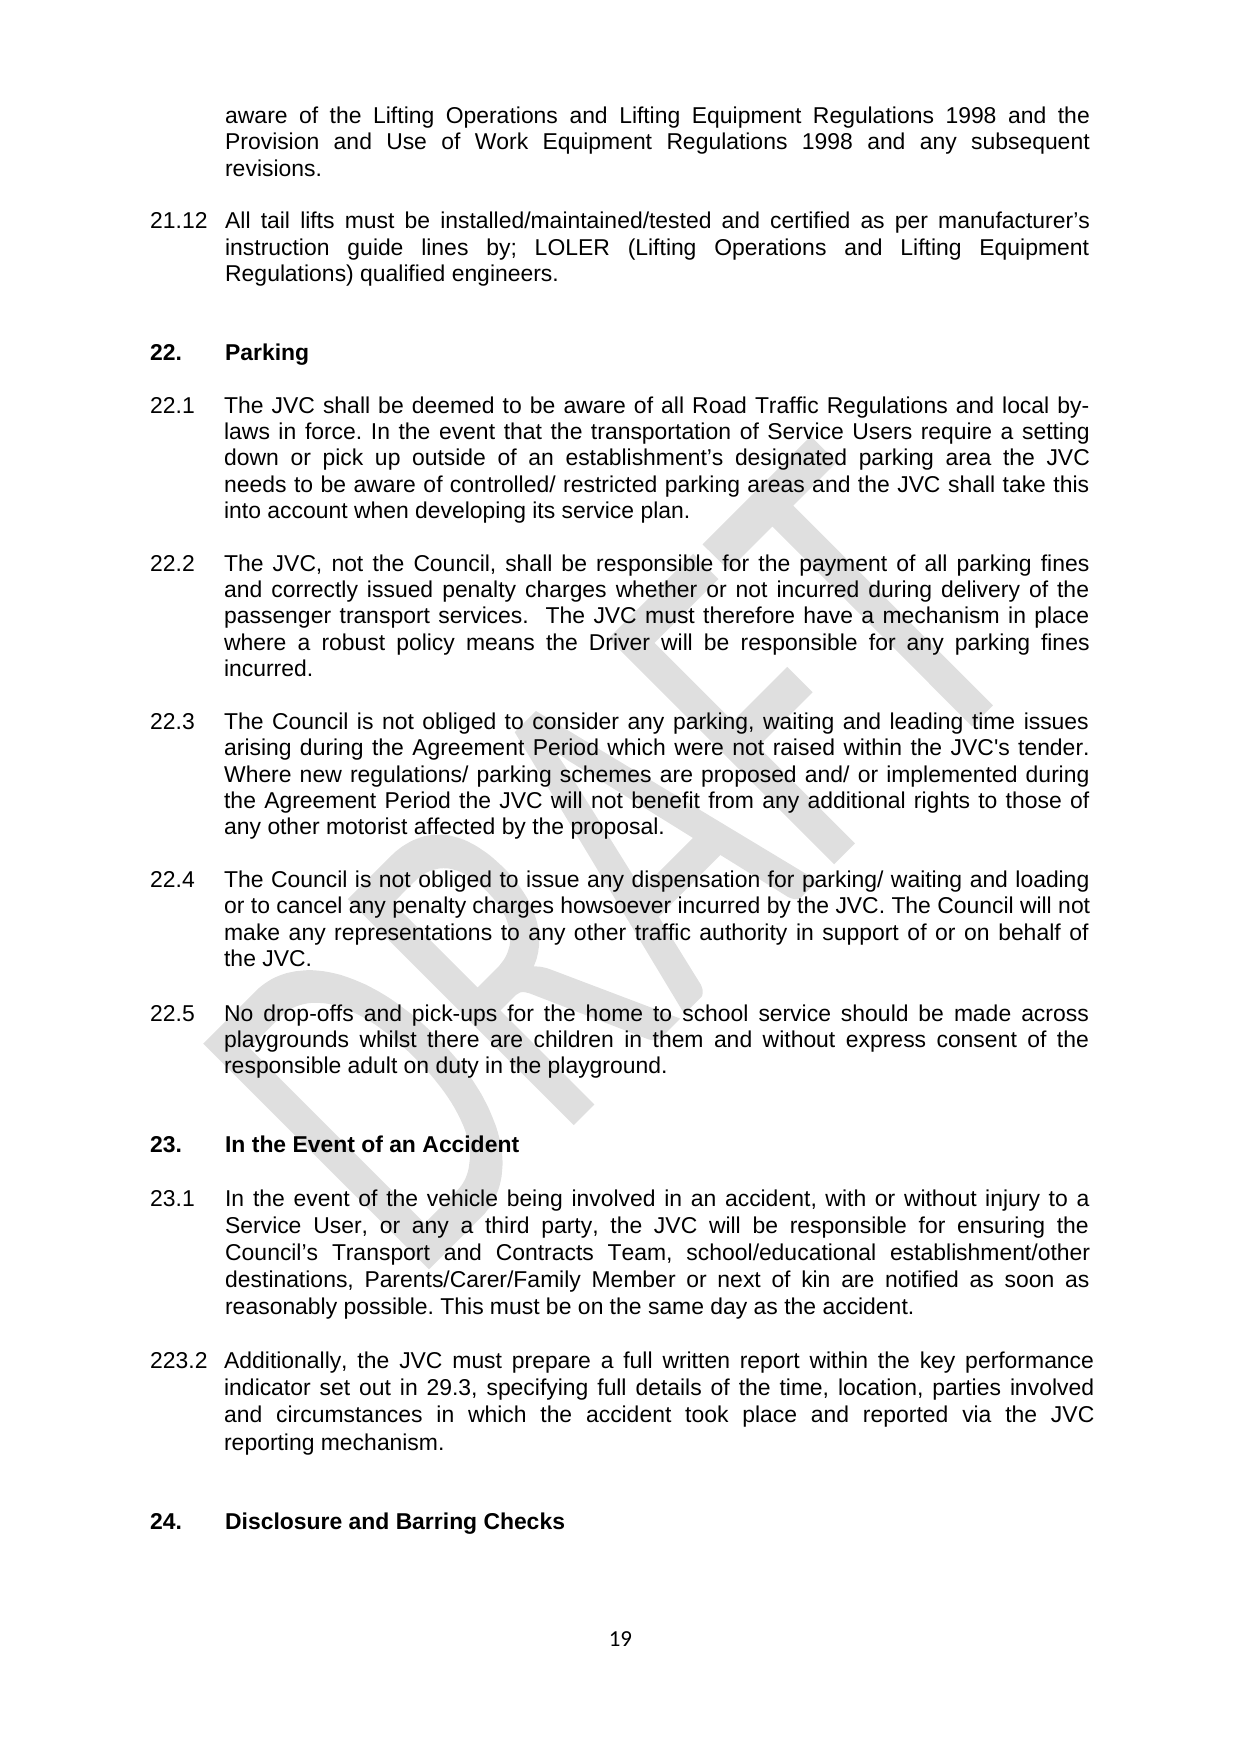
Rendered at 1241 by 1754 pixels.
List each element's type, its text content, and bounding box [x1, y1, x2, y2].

text 223.2 Additionally, the JVC must prepare a full written report within the key performance indicator set out in 29.3, specifying full details of the time, location, parties involved and circumstances in which the accident took place and reported via the JVC reporting mechanism. [150, 1346, 1095, 1455]
list Disclosure and Barring Checks [150, 1508, 1090, 1534]
text 22.1 The JVC shall be deemed to be aware of all Road Traffic Regulations and local by-laws in force. In the event that the transportation of Service Users require a setting down or pick up outside of an establishment’s designated parking area the JVC needs to be aware of controlled/ restricted parking areas and the JVC shall take this into account when developing its service plan. [150, 392, 1090, 523]
text 22.2 The JVC, not the Council, shall be responsible for the payment of all parking fines and correctly issued penalty charges whether or not incurred during delivery of the passenger transport services. The JVC must therefore have a mechanism in place where a robust policy means the Driver will be responsible for any parking fines incurred. [150, 550, 1090, 682]
text 22.3 The Council is not obliged to consider any parking, waiting and leading time issues arising during the Agreement Period which were not raised within the JVC's tender. Where new regulations/ parking schemes are proposed and/ or implemented during the Agreement Period the JVC will not benefit from any additional rights to those of any other motorist affected by the proposal. [150, 708, 1090, 840]
list In the event of the vehicle being involved in an accident, with or without injury to a Service User, or any a third party, the JVC will be responsible for ensuring the Council’s Transport and Contracts Team, school/educational establishment/other destinations, Parents/Carer/Family Member or next of kin are notified as soon as reasonably possible. This must be on the same day as the accident. [150, 1184, 1090, 1319]
text 22.4 The Council is not obliged to issue any dispensation for parking/ waiting and loading or to cancel any penalty charges howsoever incurred by the JVC. The Council will not make any representations to any other traffic authority in support of or on behalf of the JVC. [150, 866, 1090, 971]
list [150, 102, 1090, 181]
list All tail lifts must be installed/maintained/tested and certified as per manufacturer’s instruction guide lines by; LOLER (Lifting Operations and Lifting Equipment Regulations) qualified engineers. [150, 207, 1090, 286]
list In the Event of an Accident [150, 1131, 1095, 1158]
text 22.5 No drop-offs and pick-ups for the home to school service should be made across playgrounds whilst there are children in them and without express consent of the responsible adult on duty in the playground. [150, 999, 1090, 1078]
list Parking [150, 339, 1090, 365]
